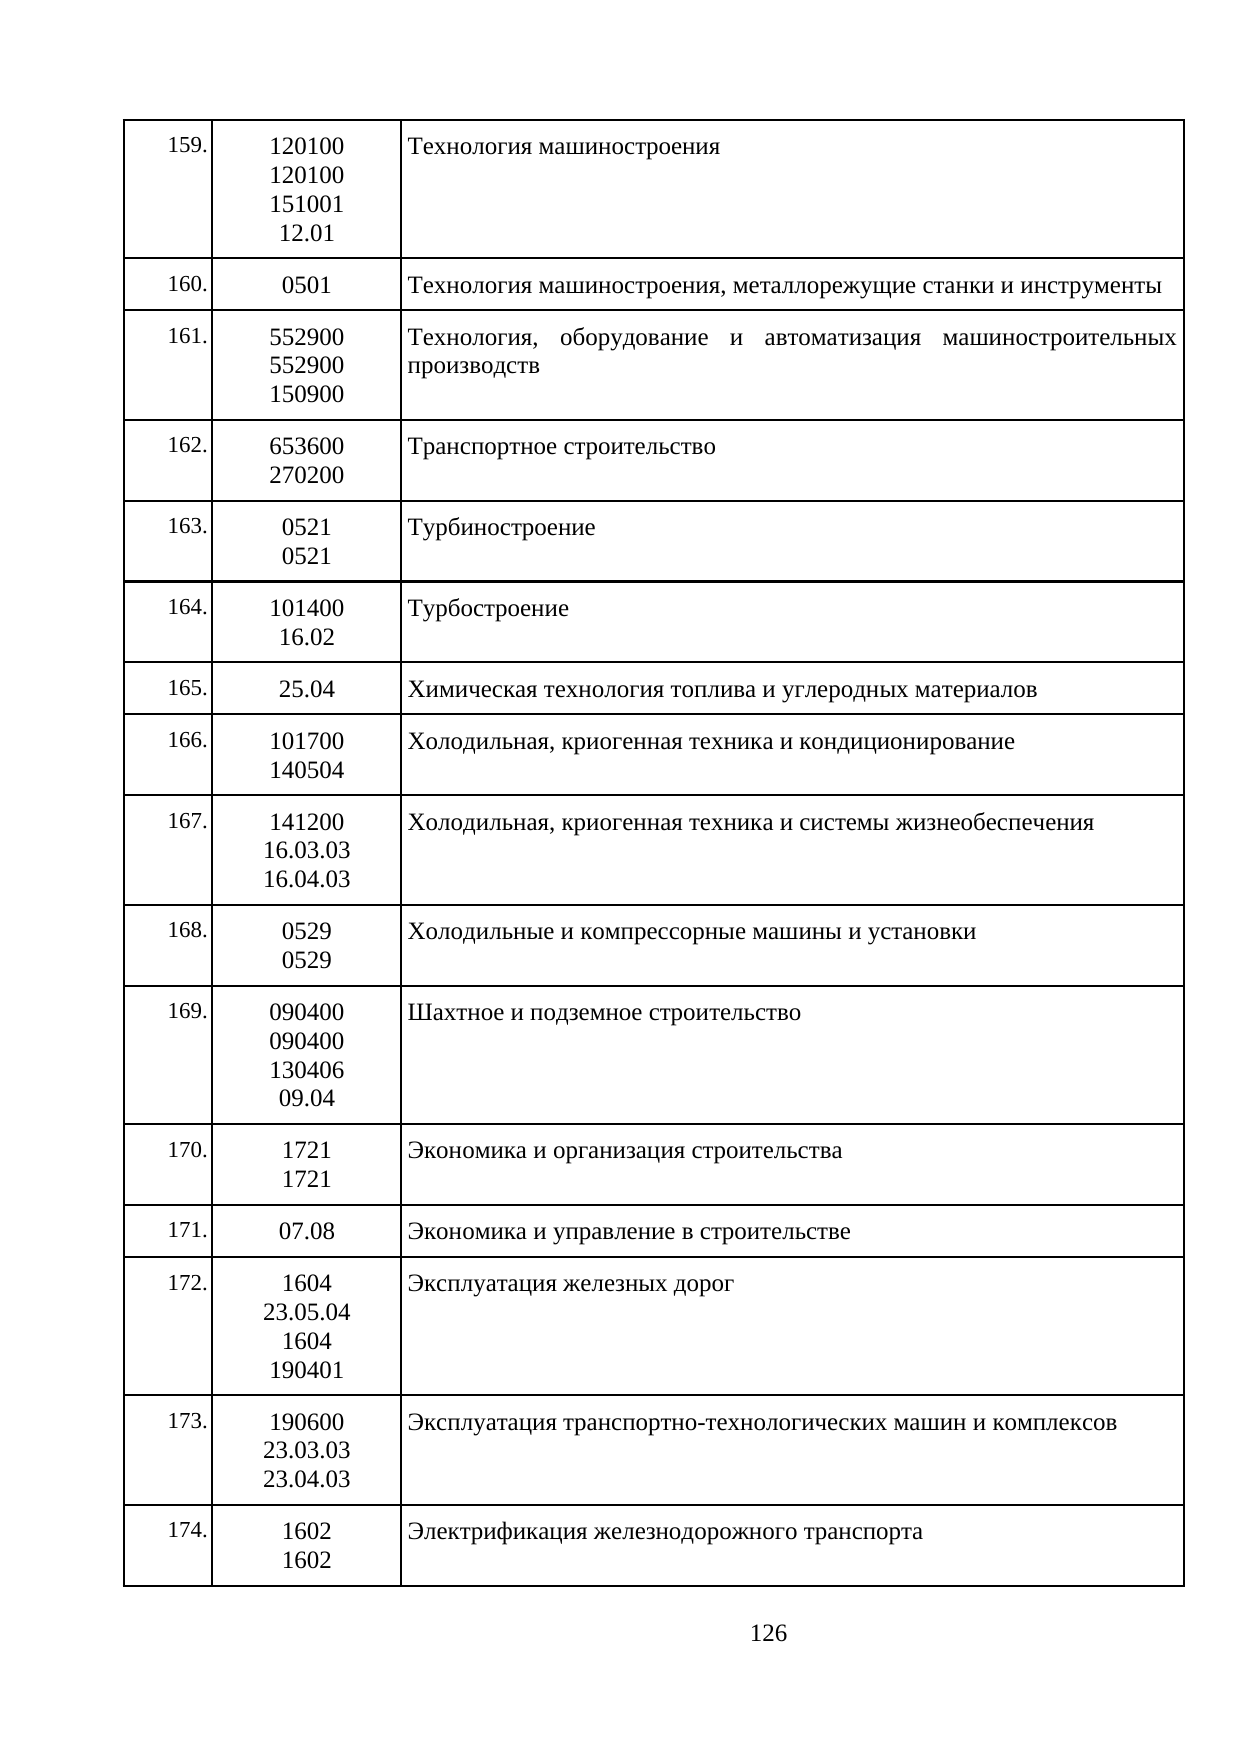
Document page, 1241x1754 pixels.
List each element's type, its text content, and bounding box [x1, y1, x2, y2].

table_cell Технология, оборудование и автоматизация машиностроительных производств [402, 311, 1183, 419]
table_cell [125, 502, 211, 580]
table_cell 1602 1602 [213, 1506, 400, 1584]
table_cell [125, 715, 211, 794]
table_cell Холодильные и компрессорные машины и установки [402, 906, 1183, 984]
table_cell [125, 987, 211, 1123]
table_cell [125, 1506, 211, 1584]
table_cell Турбиностроение [402, 502, 1183, 580]
table_cell [125, 583, 211, 661]
table_cell Холодильная, криогенная техника и системы жизнеобеспечения [402, 796, 1183, 904]
table_cell 25.04 [213, 663, 400, 713]
table_cell Холодильная, криогенная техника и кондиционирование [402, 715, 1183, 794]
table_cell 07.08 [213, 1206, 400, 1256]
table_cell Транспортное строительство [402, 421, 1183, 499]
table_cell [125, 1206, 211, 1256]
table_cell 1721 1721 [213, 1125, 400, 1204]
table_cell Эксплуатация железных дорог [402, 1258, 1183, 1394]
table_cell [125, 663, 211, 713]
table_cell [125, 796, 211, 904]
table_cell 653600 270200 [213, 421, 400, 499]
table_cell 101400 16.02 [213, 583, 400, 661]
table_cell [125, 1396, 211, 1504]
table_cell Химическая технология топлива и углеродных материалов [402, 663, 1183, 713]
table_cell [125, 421, 211, 499]
table_cell 090400 090400 130406 09.04 [213, 987, 400, 1123]
table_cell Электрификация железнодорожного транспорта [402, 1506, 1183, 1584]
table_cell 0501 [213, 259, 400, 309]
table_cell 141200 16.03.03 16.04.03 [213, 796, 400, 904]
table_cell Экономика и управление в строительстве [402, 1206, 1183, 1256]
table_cell Технология машиностроения, металлорежущие станки и инструменты [402, 259, 1183, 309]
table_cell Эксплуатация транспортно-технологических машин и комплексов [402, 1396, 1183, 1504]
table_cell 101700 140504 [213, 715, 400, 794]
table_cell Шахтное и подземное строительство [402, 987, 1183, 1123]
table_cell Технология машиностроения [402, 121, 1183, 257]
table_cell 552900 552900 150900 [213, 311, 400, 419]
table_cell Турбостроение [402, 583, 1183, 661]
table_cell [125, 1125, 211, 1204]
table_cell [125, 906, 211, 984]
table_cell 0529 0529 [213, 906, 400, 984]
table_cell [125, 1258, 211, 1394]
table_cell 0521 0521 [213, 502, 400, 580]
table_cell 190600 23.03.03 23.04.03 [213, 1396, 400, 1504]
table_cell [125, 121, 211, 257]
table_cell Экономика и организация строительства [402, 1125, 1183, 1204]
table_cell [125, 311, 211, 419]
table_cell 1604 23.05.04 1604 190401 [213, 1258, 400, 1394]
table_cell 120100 120100 151001 12.01 [213, 121, 400, 257]
table_cell [125, 259, 211, 309]
